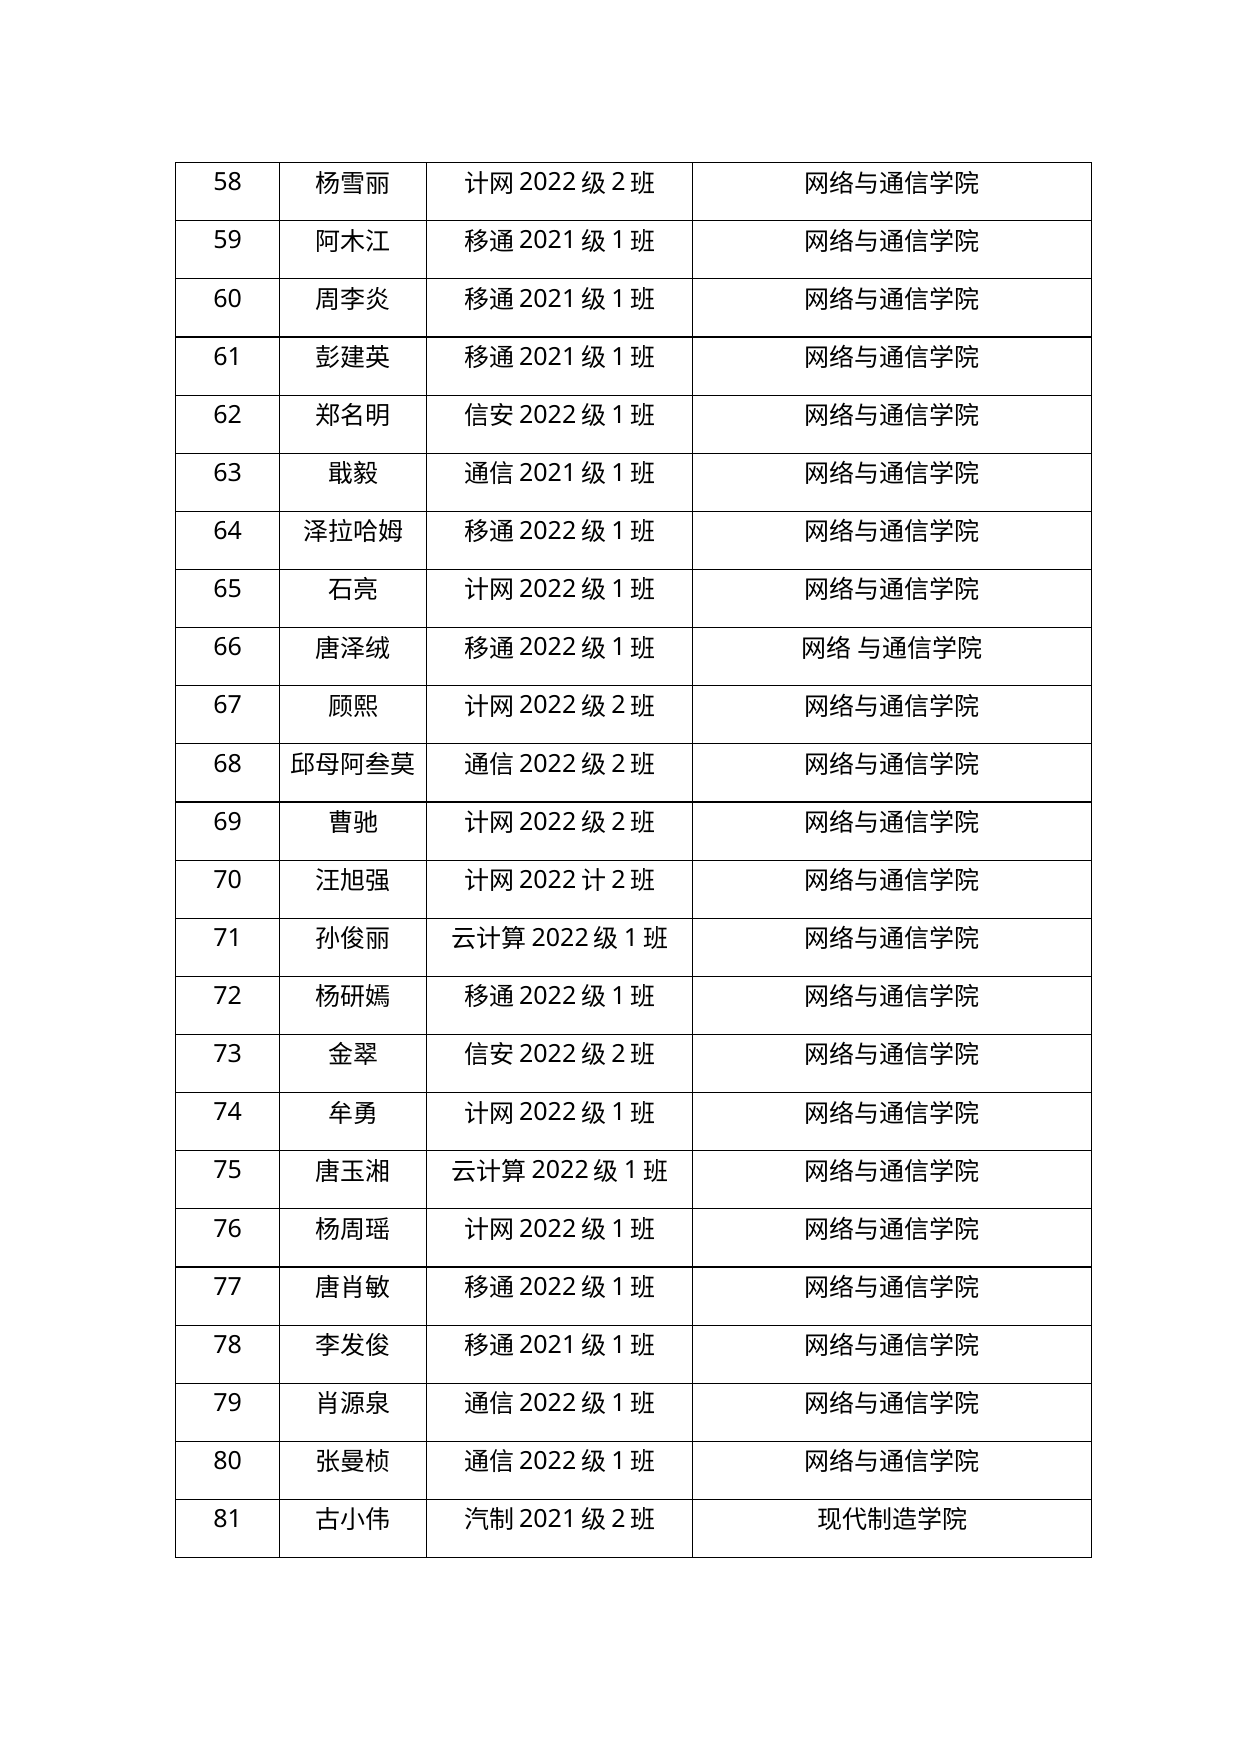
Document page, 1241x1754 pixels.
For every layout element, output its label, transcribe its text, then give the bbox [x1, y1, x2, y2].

table_cell 网络与通信学院 [693, 396, 1091, 453]
table_cell 张曼桢 [280, 1442, 426, 1499]
table_cell 64 [176, 512, 279, 569]
table_cell 泽拉哈姆 [280, 512, 426, 569]
table_cell 网络与通信学院 [693, 744, 1091, 801]
table_cell 移通2021级1班 [427, 338, 692, 394]
table_cell 汪旭强 [280, 861, 426, 918]
table_cell 孙俊丽 [280, 919, 426, 976]
table_cell 移通2022级1班 [427, 628, 692, 685]
table_cell 唐泽绒 [280, 628, 426, 685]
table_cell 66 [176, 628, 279, 685]
table_cell 唐肖敏 [280, 1268, 426, 1324]
table_cell 网络与通信学院 [693, 919, 1091, 976]
table_cell 81 [176, 1500, 279, 1557]
table_cell 75 [176, 1151, 279, 1208]
table_cell 网络与通信学院 [693, 1268, 1091, 1324]
table_cell 网络与通信学院 [693, 570, 1091, 627]
table_cell 76 [176, 1209, 279, 1266]
table_cell 金翠 [280, 1035, 426, 1092]
table_cell 73 [176, 1035, 279, 1092]
table_cell 网络与通信学院 [693, 977, 1091, 1034]
table_cell 71 [176, 919, 279, 976]
table_cell 汽制2021级2班 [427, 1500, 692, 1557]
table_cell 70 [176, 861, 279, 918]
table_cell 67 [176, 686, 279, 743]
table_cell 现代制造学院 [693, 1500, 1091, 1557]
table_cell 网络与通信学院 [693, 163, 1091, 220]
table_cell 58 [176, 163, 279, 220]
table_cell 邱母阿叁莫 [280, 744, 426, 801]
table_cell 65 [176, 570, 279, 627]
table_cell 杨雪丽 [280, 163, 426, 220]
table_cell 网络与通信学院 [693, 1151, 1091, 1208]
table_cell 通信2022级2班 [427, 744, 692, 801]
table_cell 网络与通信学院 [693, 1384, 1091, 1441]
table_cell 云计算2022级1班 [427, 919, 692, 976]
table_cell 阿木江 [280, 221, 426, 278]
table_cell 79 [176, 1384, 279, 1441]
table_cell 彭建英 [280, 338, 426, 394]
table_cell 80 [176, 1442, 279, 1499]
table_cell 古小伟 [280, 1500, 426, 1557]
table_cell 网络与通信学院 [693, 279, 1091, 336]
table_cell 68 [176, 744, 279, 801]
table_cell 78 [176, 1326, 279, 1383]
table_cell 网络与通信学院 [693, 512, 1091, 569]
table_cell 计网2022级1班 [427, 1093, 692, 1150]
table_cell 网络与通信学院 [693, 1209, 1091, 1266]
table_cell 63 [176, 454, 279, 511]
table_cell 62 [176, 396, 279, 453]
table_cell 移通2022级1班 [427, 1268, 692, 1324]
table_cell 计网2022计2班 [427, 861, 692, 918]
table_cell 网络与通信学院 [693, 1442, 1091, 1499]
table_cell 69 [176, 803, 279, 859]
table_cell 通信2022级1班 [427, 1384, 692, 1441]
table_cell 移通2021级1班 [427, 221, 692, 278]
table_cell 李发俊 [280, 1326, 426, 1383]
table_cell 郑名明 [280, 396, 426, 453]
table_cell 网络与通信学院 [693, 803, 1091, 859]
table_cell 杨周瑶 [280, 1209, 426, 1266]
table_cell 计网2022级2班 [427, 163, 692, 220]
table_cell 网络与通信学院 [693, 1035, 1091, 1092]
table_cell 信安2022级1班 [427, 396, 692, 453]
table_cell 移通2022级1班 [427, 512, 692, 569]
table_cell 网络与通信学院 [693, 861, 1091, 918]
table_cell 计网2022级2班 [427, 803, 692, 859]
table_cell 计网2022级1班 [427, 570, 692, 627]
table_cell 网络与通信学院 [693, 686, 1091, 743]
table_cell 肖源泉 [280, 1384, 426, 1441]
table_cell 59 [176, 221, 279, 278]
table_cell 计网2022级2班 [427, 686, 692, 743]
table_cell 网络 与通信学院 [693, 628, 1091, 685]
table_cell 牟勇 [280, 1093, 426, 1150]
table_cell 石亮 [280, 570, 426, 627]
table_cell 计网2022级1班 [427, 1209, 692, 1266]
table_cell 顾熙 [280, 686, 426, 743]
table_cell 曹驰 [280, 803, 426, 859]
table_cell 移通2021级1班 [427, 1326, 692, 1383]
table_cell 网络与通信学院 [693, 221, 1091, 278]
table_cell 77 [176, 1268, 279, 1324]
table_cell 通信2021级1班 [427, 454, 692, 511]
table_cell 信安2022级2班 [427, 1035, 692, 1092]
table_cell 网络与通信学院 [693, 338, 1091, 394]
table_cell 戢毅 [280, 454, 426, 511]
table_cell 72 [176, 977, 279, 1034]
table_cell 74 [176, 1093, 279, 1150]
table_cell 杨研嫣 [280, 977, 426, 1034]
table_cell 网络与通信学院 [693, 1326, 1091, 1383]
table_cell 移通2021级1班 [427, 279, 692, 336]
table_cell 周李炎 [280, 279, 426, 336]
table_cell 网络与通信学院 [693, 1093, 1091, 1150]
table_cell 云计算2022级1班 [427, 1151, 692, 1208]
table_cell 60 [176, 279, 279, 336]
table_cell 网络与通信学院 [693, 454, 1091, 511]
table_cell 通信2022级1班 [427, 1442, 692, 1499]
table_cell 移通2022级1班 [427, 977, 692, 1034]
table_cell 61 [176, 338, 279, 394]
table_cell 唐玉湘 [280, 1151, 426, 1208]
